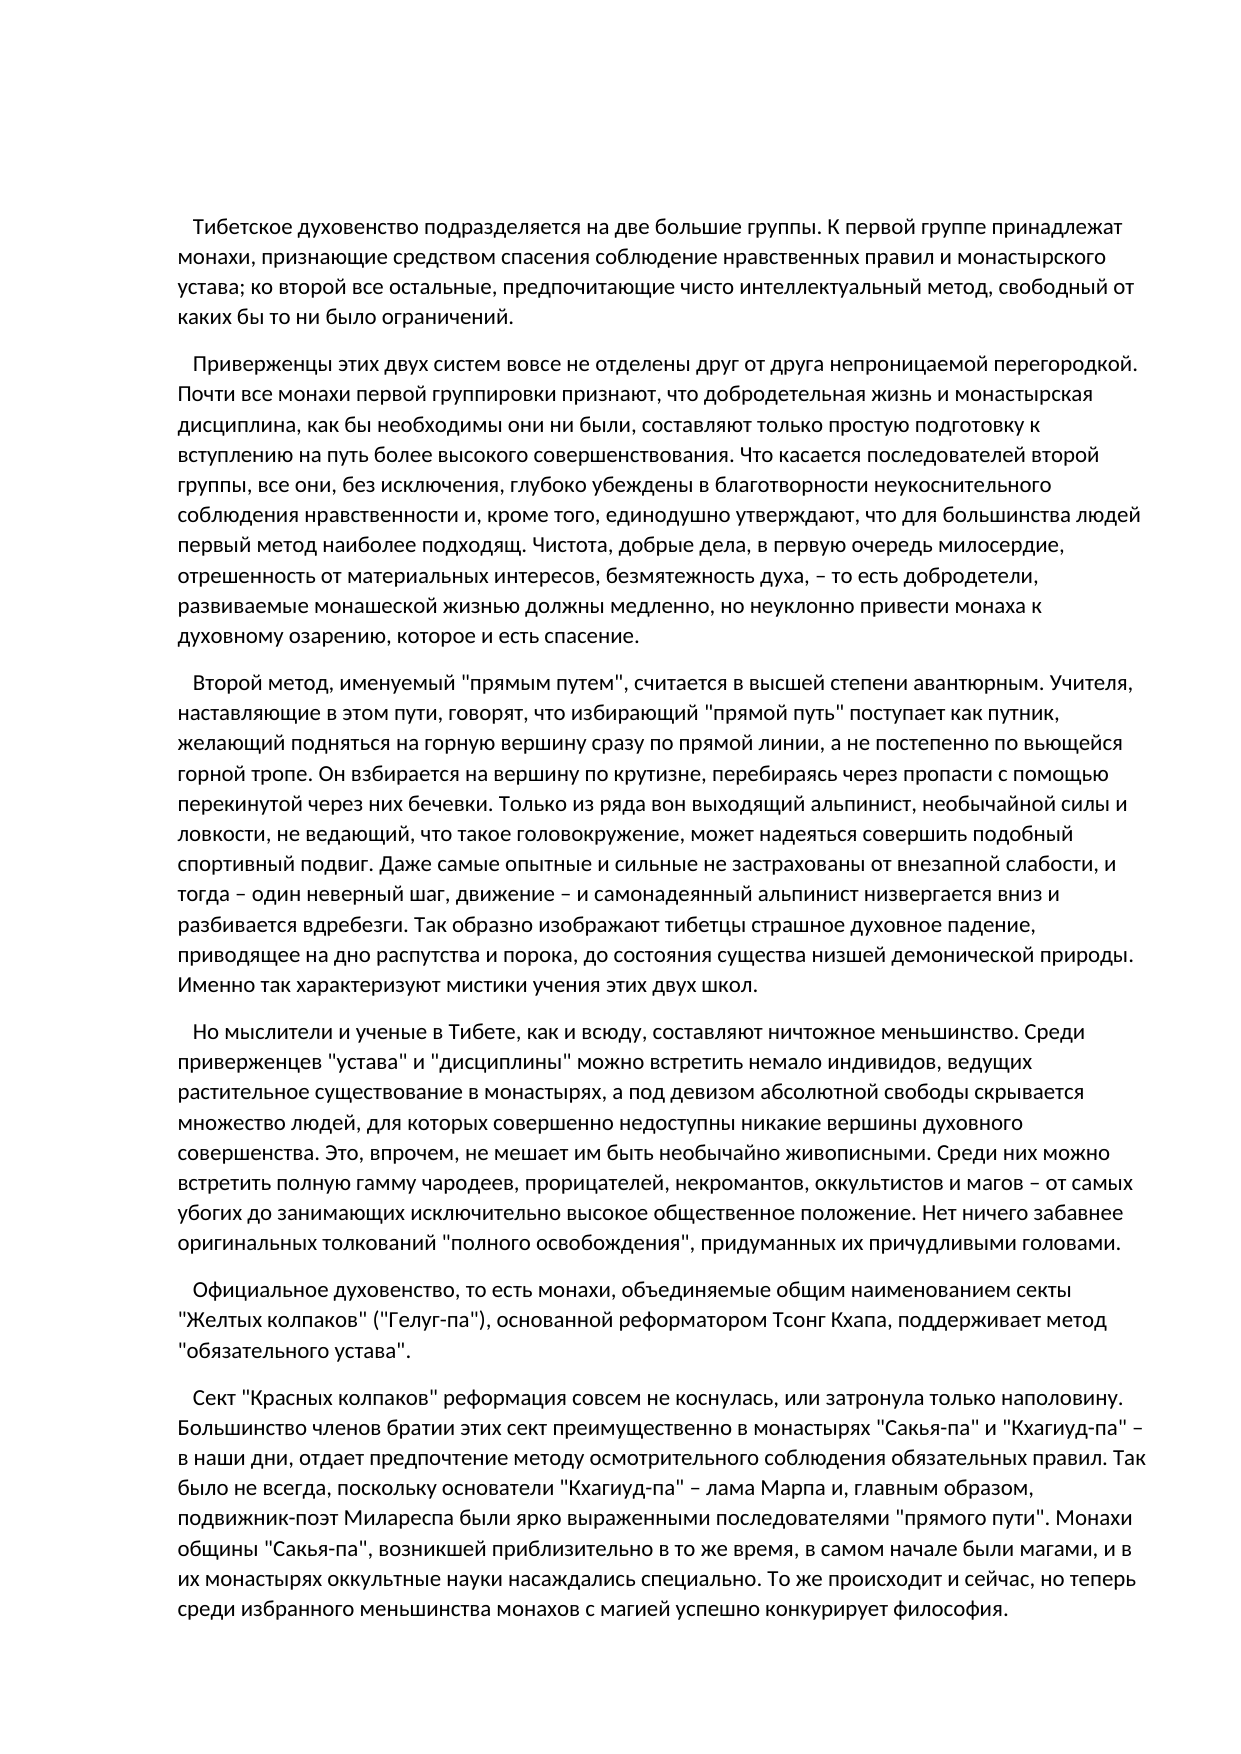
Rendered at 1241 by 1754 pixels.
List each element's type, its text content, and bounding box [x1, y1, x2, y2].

text Но мыслители и ученые в Тибете, как и всюду, составляют ничтожное меньшинство. Среди приверженцев "устава" и "дисциплины" можно встретить немало индивидов, ведущих растительное существование в монастырях, а под девизом абсолютной свободы скрывается множество людей, для которых совершенно недоступны никакие вершины духовного совершенства. Это, впрочем, не мешает им быть необычайно живописными. Среди них можно встретить полную гамму чародеев, прорицателей, некромантов, оккультистов и магов – от самых убогих до занимающих исключительно высокое общественное положение. Нет ничего забавнее оригинальных толкований "полного освобождения", придуманных их причудливыми головами. [177, 1017, 1152, 1257]
text Тибетское духовенство подразделяется на две большие группы. К первой группе принадлежат монахи, признающие средством спасения соблюдение нравственных правил и монастырского устава; ко второй все остальные, предпочитающие чисто интеллектуальный метод, свободный от каких бы то ни было ограничений. [177, 212, 1152, 331]
text Официальное духовенство, то есть монахи, объединяемые общим наименованием секты "Желтых колпаков" ("Гелуг-па"), основанной реформатором Тсонг Кхапа, поддерживает метод "обязательного устава". [177, 1275, 1152, 1364]
text Второй метод, именуемый "прямым путем", считается в высшей степени авантюрным. Учителя, наставляющие в этом пути, говорят, что избирающий "прямой путь" поступает как путник, желающий подняться на горную вершину сразу по прямой линии, а не постепенно по вьющейся горной тропе. Он взбирается на вершину по крутизне, перебираясь через пропасти с помощью перекинутой через них бечевки. Только из ряда вон выходящий альпинист, необычайной силы и ловкости, не ведающий, что такое головокружение, может надеяться совершить подобный спортивный подвиг. Даже самые опытные и сильные не застрахованы от внезапной слабости, и тогда – один неверный шаг, движение – и самонадеянный альпинист низвергается вниз и разбивается вдребезги. Так образно изображают тибетцы страшное духовное падение, приводящее на дно распутства и порока, до состояния существа низшей демонической природы. Именно так характеризуют мистики учения этих двух школ. [177, 668, 1152, 998]
text Приверженцы этих двух систем вовсе не отделены друг от друга непроницаемой перегородкой. Почти все монахи первой группировки признают, что добродетельная жизнь и монастырская дисциплина, как бы необходимы они ни были, составляют только простую подготовку к вступлению на путь более высокого совершенствования. Что касается последователей второй группы, все они, без исключения, глубоко убеждены в благотворности неукоснительного соблюдения нравственности и, кроме того, единодушно утверждают, что для большинства людей первый метод наиболее подходящ. Чистота, добрые дела, в первую очередь милосердие, отрешенность от материальных интересов, безмятежность духа, – то есть добродетели, развиваемые монашеской жизнью должны медленно, но неуклонно привести монаха к духовному озарению, которое и есть спасение. [177, 349, 1152, 649]
text Сект "Красных колпаков" реформация совсем не коснулась, или затронула только наполовину. Большинство членов братии этих сект преимущественно в монастырях "Сакья-па" и "Кхагиуд-па" – в наши дни, отдает предпочтение методу осмотрительного соблюдения обязательных правил. Так было не всегда, поскольку основатели "Кхагиуд-па" – лама Марпа и, главным образом, подвижник-поэт Милареспа были ярко выраженными последователями "прямого пути". Монахи общины "Сакья-па", возникшей приблизительно в то же время, в самом начале были магами, и в их монастырях оккультные науки насаждались специально. То же происходит и сейчас, но теперь среди избранного меньшинства монахов с магией успешно конкурирует философия. [177, 1383, 1152, 1622]
